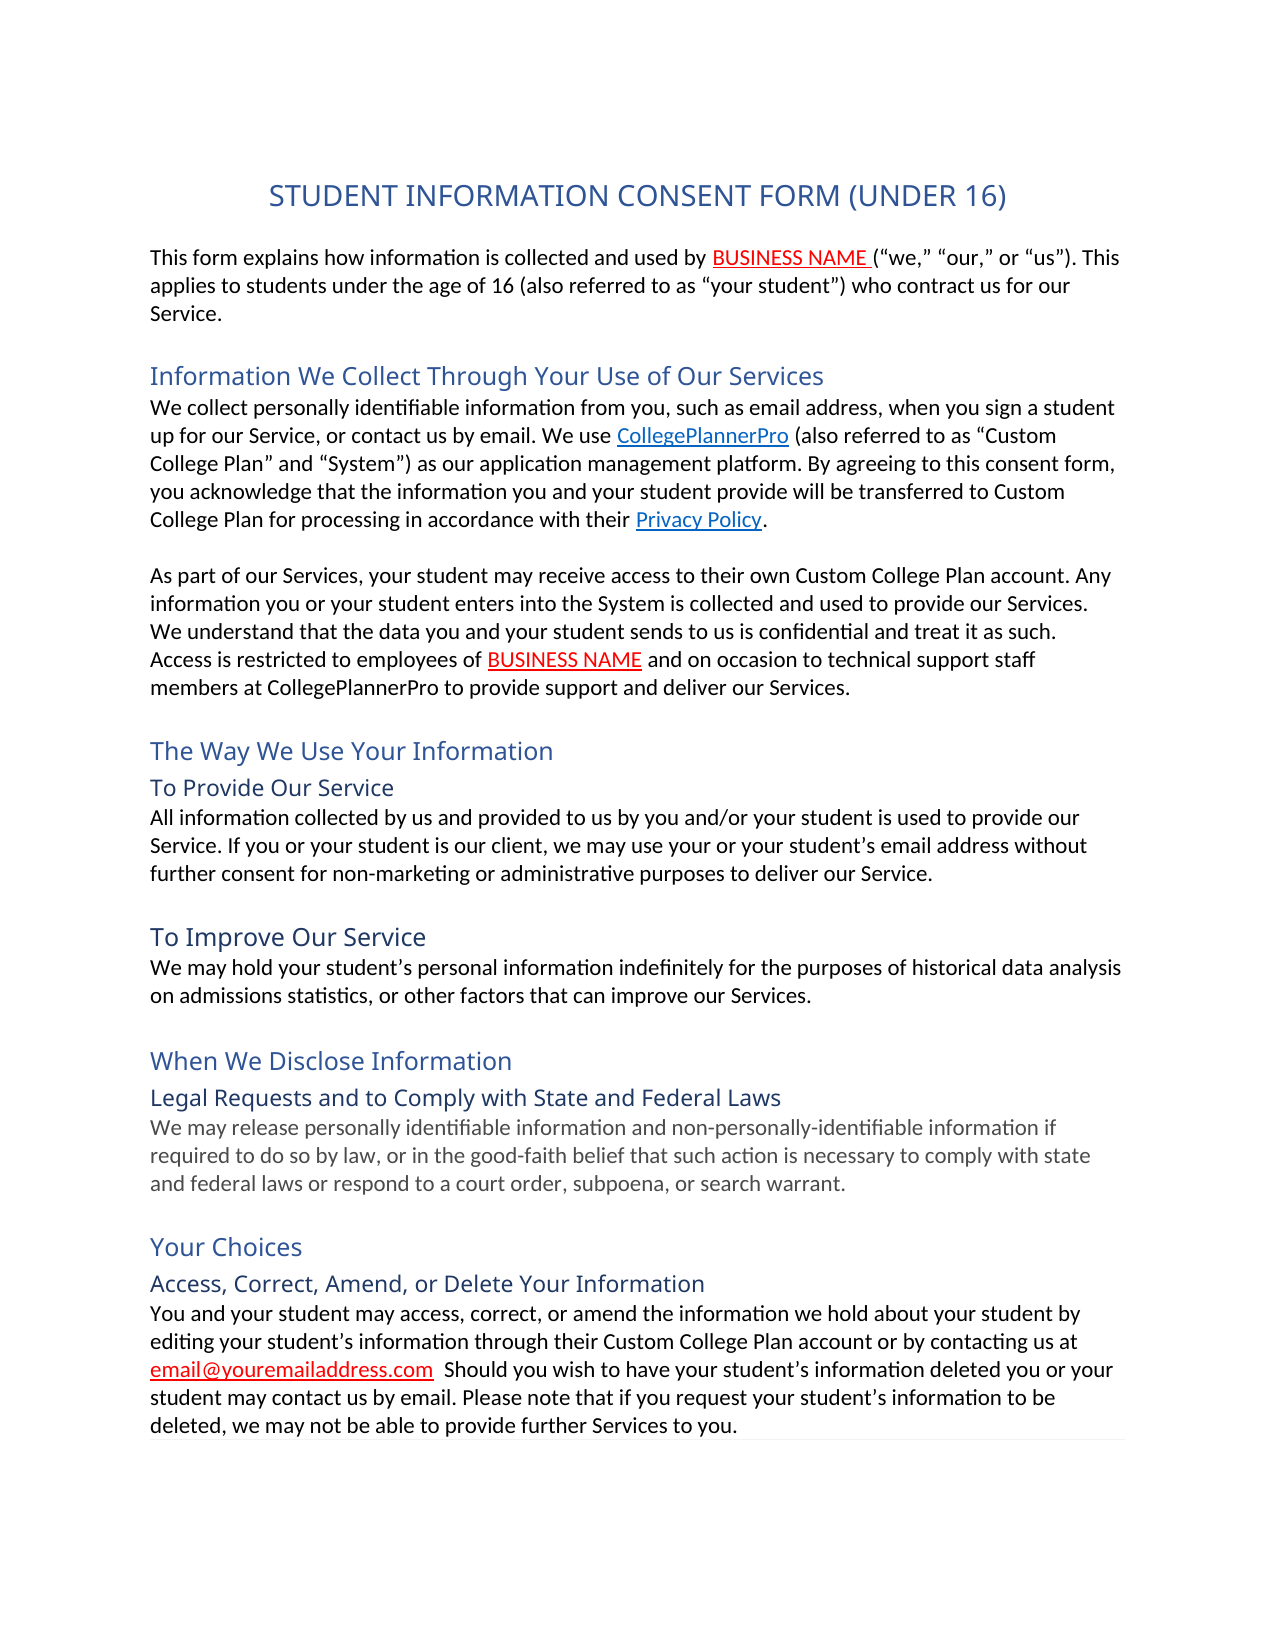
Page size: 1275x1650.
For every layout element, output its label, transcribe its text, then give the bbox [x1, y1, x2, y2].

subtitle To Improve Our Service [150, 919, 1125, 953]
subtitle When We Disclose Information [150, 1044, 1125, 1078]
text As part of our Services, your student may receive access to their own Custom College Plan account. Any information you or your student enters into the System is collected and used to provide our Services. We understand that the data you and your student sends to us is confidential and treat it as such. Access is restricted to employees of BUSINESS NAME and on occasion to technical support staff members at CollegePlannerPro to provide support and deliver our Services. [150, 561, 1125, 701]
subtitle Your Choices [150, 1230, 1125, 1264]
text All information collected by us and provided to us by you and/or your student is used to provide our Service. If you or your student is our client, we may use your or your student’s email address without further consent for non-marketing or administrative purposes to deliver our Service. [150, 803, 1125, 887]
subtitle STUDENT INFORMATION CONSENT FORM (UNDER 16) [150, 175, 1125, 215]
text We may hold your student’s personal information indefinitely for the purposes of historical data analysis on admissions statistics, or other factors that can improve our Services. [150, 953, 1125, 1009]
text We collect personally identifiable information from you, such as email address, when you sign a student up for our Service, or contact us by email. We use CollegePlannerPro (also referred to as “Custom College Plan” and “System”) as our application management platform. By agreeing to this consent form, you acknowledge that the information you and your student provide will be transferred to Custom College Plan for processing in accordance with their Privacy Policy. [150, 393, 1125, 533]
text This form explains how information is collected and used by BUSINESS NAME (“we,” “our,” or “us”). This applies to students under the age of 16 (also referred to as “your student”) who contract us for our Service. [150, 243, 1125, 327]
subtitle Information We Collect Through Your Use of Our Services [150, 359, 1125, 393]
subtitle Legal Requests and to Comply with State and Federal Laws [150, 1082, 1125, 1113]
text We may release personally identifiable information and non-personally-identifiable information if required to do so by law, or in the good-faith belief that such action is necessary to comply with state and federal laws or respond to a court order, subpoena, or search warrant. [150, 1113, 1125, 1197]
subtitle The Way We Use Your Information [150, 733, 1125, 767]
subtitle Access, Correct, Amend, or Delete Your Information [150, 1268, 1125, 1299]
text You and your student may access, correct, or amend the information we hold about your student by editing your student’s information through their Custom College Plan account or by contacting us at email@youremailaddress.com Should you wish to have your student’s information deleted you or your student may contact us by email. Please note that if you request your student’s information to be deleted, we may not be able to provide further Services to you. [150, 1299, 1125, 1439]
subtitle To Provide Our Service [150, 772, 1125, 803]
